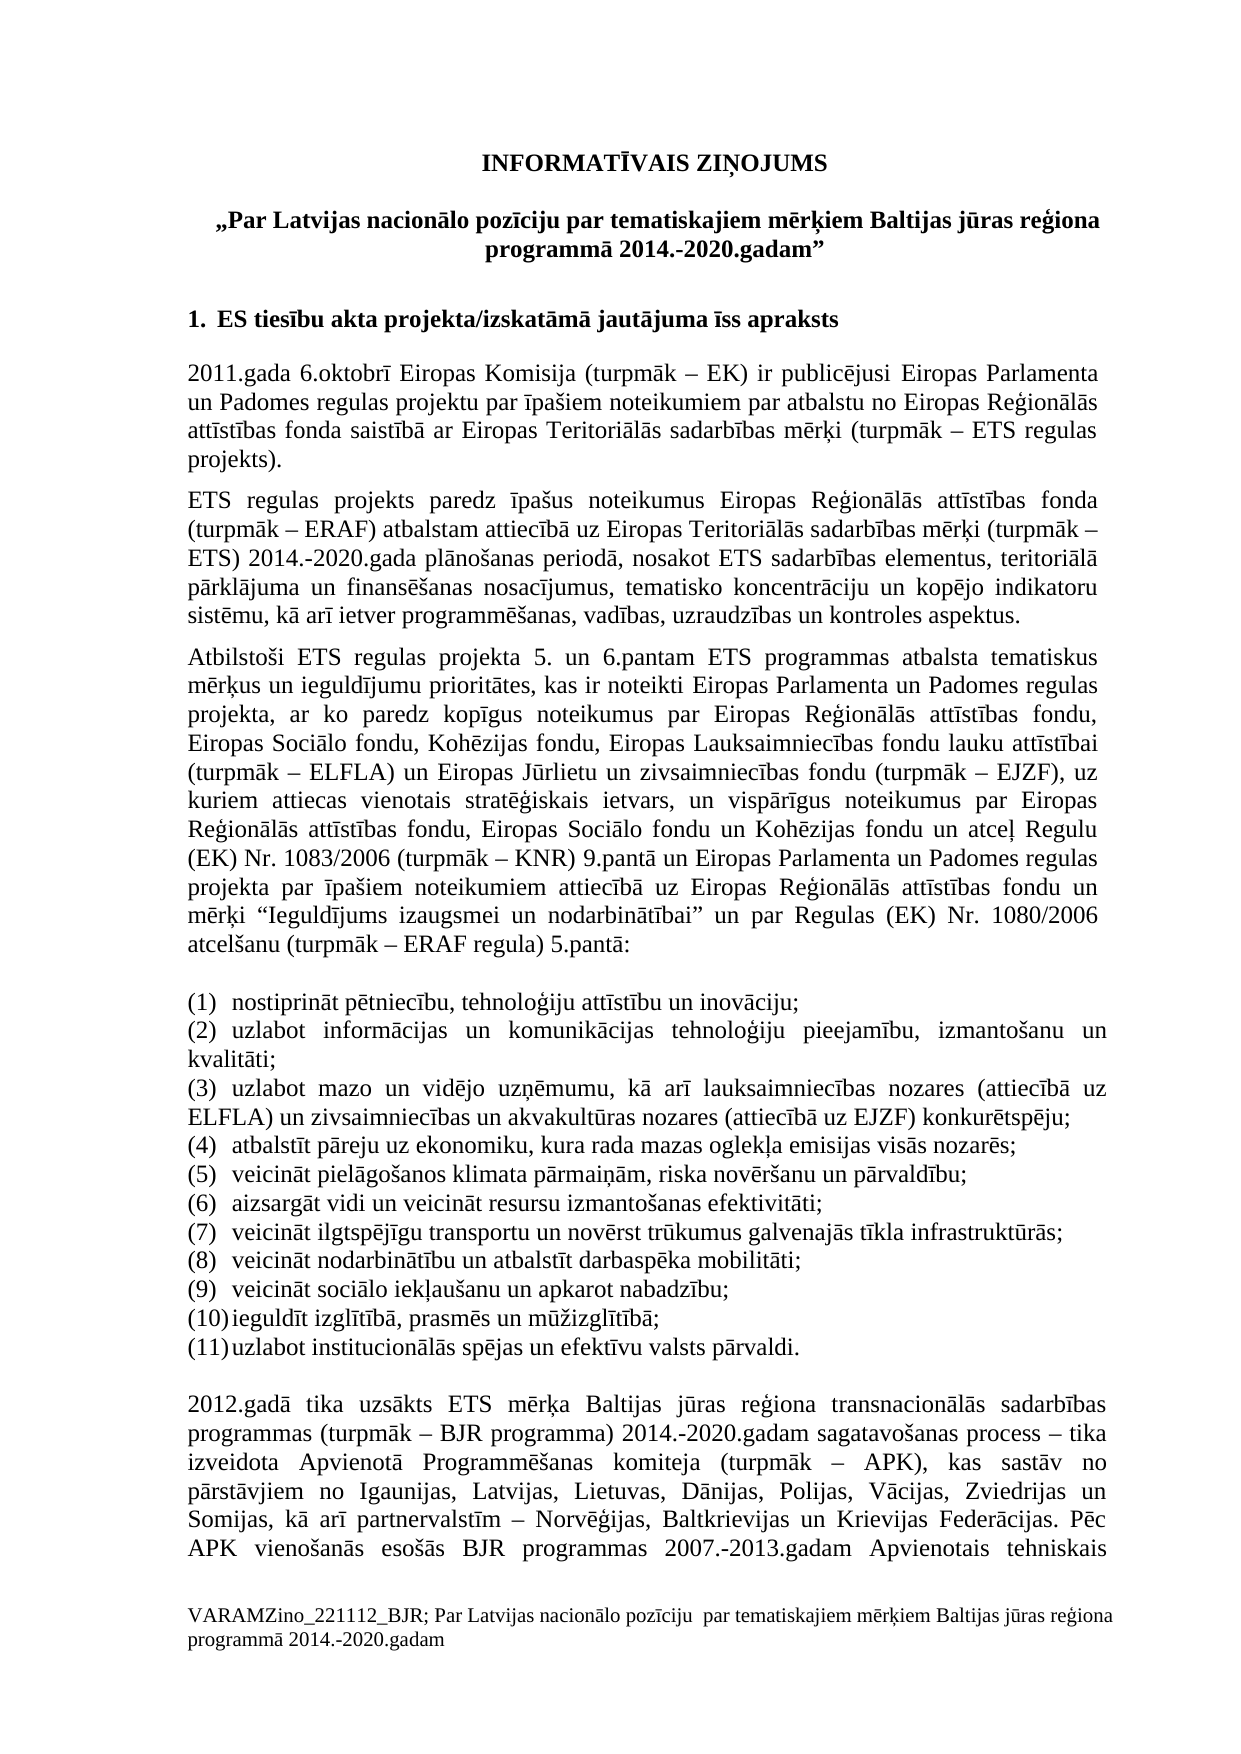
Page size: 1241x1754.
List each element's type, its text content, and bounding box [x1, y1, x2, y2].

text 2011.gada 6.oktobrī Eiropas Komisija (turpmāk – EK) ir publicējusi Eiropas Parlamenta un Padomes regulas projektu par īpašiem noteikumiem par atbalstu no Eiropas Reģionālās attīstības fonda saistībā ar Eiropas Teritoriālās sadarbības mērķi (turpmāk – ETS regulas projekts). [187, 358, 1098, 473]
list ES tiesību projekta/izskatāmā jautājuma īss apraksts [187, 304, 1122, 333]
text (5) veicināt pielāgošanos klimata pārmaiņām, riska novēršanu un pārvaldību; [187, 1159, 1107, 1188]
text ETS regulas projekts paredz īpašus noteikumus Eiropas Reģionālās attīstības fonda (turpmāk – ERAF) atbalstam attiecībā uz Eiropas Teritoriālās sadarbības mērķi (turpmāk – ETS) 2014.-2020.gada plānošanas periodā, nosakot ETS sadarbības elementus, teritoriālā pārklājuma un finansēšanas nosacījumus, tematisko koncentrāciju un kopējo indikatoru sistēmu, kā arī ietver programmēšanas, vadības, uzraudzības un kontroles aspektus. [187, 485, 1098, 629]
text INFORMATĪVAIS ZIŅOJUMS [187, 148, 1122, 176]
text (2) uzlabot informācijas un komunikācijas tehnoloģiju pieejamību, izmantošanu un kvalitāti; [187, 1015, 1107, 1073]
text (7) veicināt ilgtspējīgu transportu un novērst trūkumus galvenajās tīkla infrastruktūrās; [187, 1217, 1107, 1245]
text (11) uzlabot institucionālās spējas un efektīvu valsts pārvaldi. [187, 1332, 1107, 1360]
text (8) veicināt nodarbinātību un atbalstīt darbaspēka mobilitāti; [187, 1245, 1107, 1274]
text (6) aizsargāt vidi un veicināt resursu izmantošanas efektivitāti; [187, 1188, 1107, 1217]
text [187, 1389, 1107, 1562]
text (3) uzlabot mazo un vidējo uzņēmumu, kā arī lauksaimniecības nozares (attiecībā uz ELFLA) un zivsaimniecības un akvakultūras nozares (attiecībā uz EJZF) konkurētspēju; [187, 1073, 1107, 1130]
text (9) veicināt sociālo iekļaušanu un apkarot nabadzību; [187, 1274, 1107, 1303]
text (10) ieguldīt izglītībā, prasmēs un mūžizglītībā; [187, 1303, 1107, 1332]
text „Par Latvijas nacionālo pozīciju par tematiskajiem mērķiem Baltijas jūras reģiona programmā 2014.-2020.gadam” [187, 205, 1122, 263]
text Atbilstoši ETS regulas projekta 5. un 6.pantam ETS programmas atbalsta tematiskus mērķus un ieguldījumu prioritātes, kas ir noteikti Eiropas Parlamenta un Padomes regulas projekta, ar ko paredz kopīgus noteikumus par Eiropas Reģionālās attīstības fondu, Eiropas Sociālo fondu, Kohēzijas fondu, Eiropas Lauksaimniecības fondu lauku attīstībai (turpmāk – ELFLA) un Eiropas Jūrlietu un zivsaimniecības fondu (turpmāk – EJZF), uz kuriem attiecas vienotais stratēģiskais ietvars, un vispārīgus noteikumus par Eiropas Reģionālās attīstības fondu, Eiropas Sociālo fondu un Kohēzijas fondu un atceļ Regulu (EK) Nr. 1083/2006 (turpmāk – KNR) 9.pantā un Eiropas Parlamenta un Padomes regulas projekta par īpašiem noteikumiem attiecībā uz Eiropas Reģionālās attīstības fondu un mērķi “Ieguldījums izaugsmei un nodarbinātībai” un par Regulas (EK) Nr. 1080/2006 atcelšanu (turpmāk – ERAF regula) 5.pantā: [187, 642, 1098, 958]
text (4) atbalstīt pāreju uz ekonomiku, kura rada mazas oglekļa emisijas visās nozarēs; [187, 1130, 1107, 1159]
text (1) nostiprināt pētniecību, tehnoloģiju attīstību un inovāciju; [187, 987, 1107, 1015]
